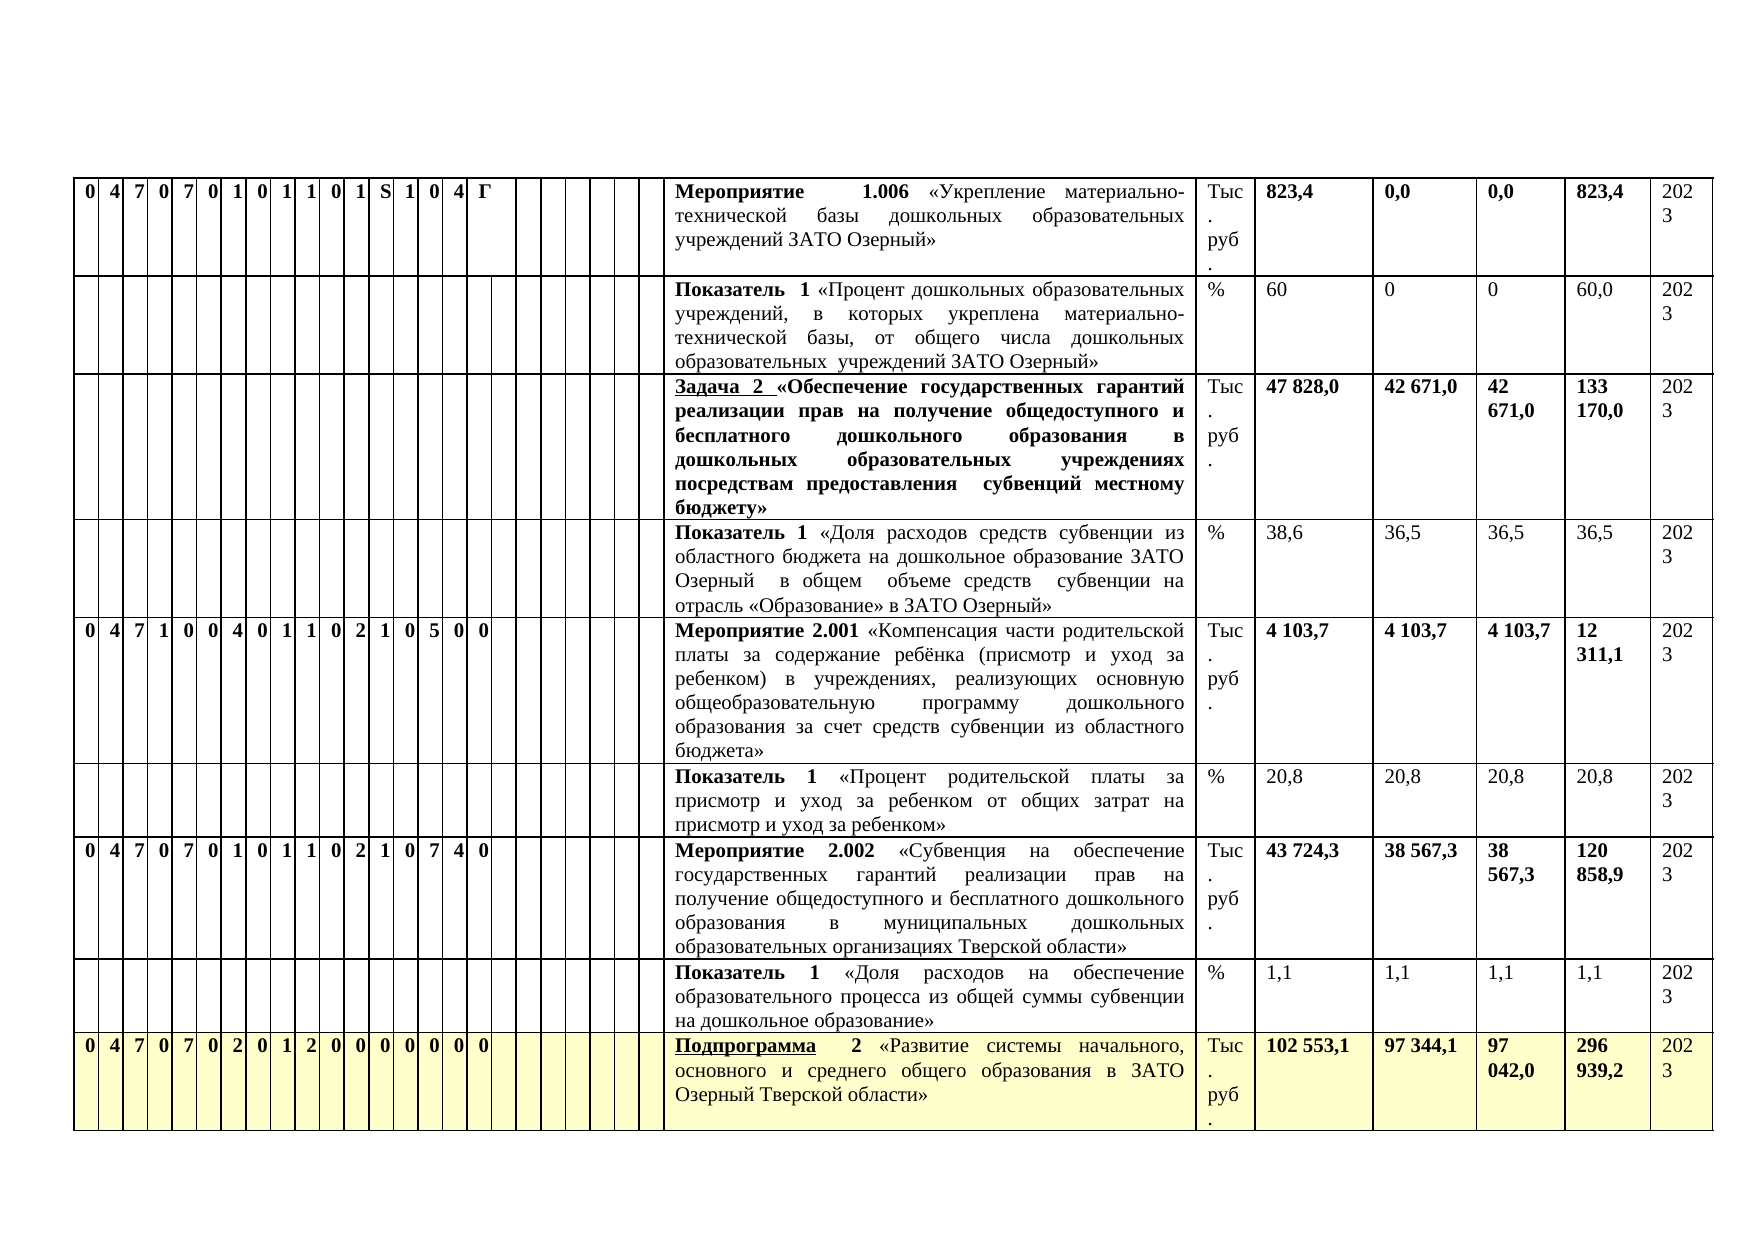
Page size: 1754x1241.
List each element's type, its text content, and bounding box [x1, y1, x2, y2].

table_cell 7 [173, 838, 196, 958]
table_cell [640, 764, 663, 836]
table_cell [296, 277, 319, 373]
table_cell 0 [148, 838, 171, 958]
table_cell 0 [75, 838, 98, 958]
table_cell 1,1 [1256, 960, 1372, 1032]
table_cell 1 [271, 618, 294, 762]
table_cell 0 [197, 618, 220, 762]
table_cell 12 311,1 [1566, 618, 1650, 762]
table_cell 0 [370, 1033, 393, 1130]
table_cell [492, 960, 515, 1032]
table_cell [124, 960, 147, 1032]
table_cell 0 [419, 1033, 442, 1130]
table_cell 2 [296, 1033, 319, 1130]
table_cell 0 [394, 618, 417, 762]
table_cell 1 [296, 618, 319, 762]
table_cell 1,1 [1566, 960, 1650, 1032]
table_cell [542, 960, 565, 1032]
table_cell [468, 375, 491, 519]
table_cell 0 [247, 618, 270, 762]
table_cell [320, 764, 343, 836]
table_cell [296, 960, 319, 1032]
table_cell [591, 838, 614, 958]
table_cell [247, 520, 270, 617]
table_cell 1 [271, 1033, 294, 1130]
table_cell 2023 [1651, 618, 1712, 762]
table_cell [542, 375, 565, 519]
table_cell 0 [173, 618, 196, 762]
table_cell 5 [419, 618, 442, 762]
table_cell 20,8 [1477, 764, 1564, 836]
table_cell 1,1 [1477, 960, 1564, 1032]
table_cell 0 [320, 1033, 343, 1130]
table_cell % [1197, 520, 1254, 617]
table_cell [419, 277, 442, 373]
table_cell [517, 179, 540, 275]
table_cell 120 858,9 [1566, 838, 1650, 958]
table_cell [566, 764, 589, 836]
table_cell [197, 375, 220, 519]
table_cell [394, 960, 417, 1032]
table_cell [591, 520, 614, 617]
table_cell [615, 764, 638, 836]
table_cell [148, 520, 171, 617]
table_cell [320, 375, 343, 519]
table_cell 133 170,0 [1566, 375, 1650, 519]
table_cell 20,8 [1566, 764, 1650, 836]
table_cell 1 [370, 838, 393, 958]
table_cell [615, 960, 638, 1032]
table_cell [173, 520, 196, 617]
table_cell 1 [394, 179, 417, 275]
table_cell 38 567,3 [1477, 838, 1564, 958]
table_cell 4 [99, 618, 122, 762]
table_cell [542, 1033, 565, 1130]
table_cell 0 [1477, 277, 1564, 373]
table_cell [640, 1033, 663, 1130]
table_cell 42 671,0 [1374, 375, 1476, 519]
table_cell 4 [222, 618, 245, 762]
table_cell [370, 764, 393, 836]
table_cell 0 [197, 179, 220, 275]
table_cell [394, 277, 417, 373]
table_cell Тыс. руб. [1197, 375, 1254, 519]
table_cell [492, 277, 515, 373]
table_cell 0,0 [1374, 179, 1476, 275]
table_cell [591, 960, 614, 1032]
table_cell [148, 764, 171, 836]
table_cell Тыс. руб. [1197, 618, 1254, 762]
table_cell [271, 375, 294, 519]
table_cell [419, 960, 442, 1032]
table_cell 1 [271, 179, 294, 275]
table_cell 4 [99, 838, 122, 958]
table_cell [247, 375, 270, 519]
table_cell [345, 520, 368, 617]
table_cell [247, 960, 270, 1032]
table_cell [197, 520, 220, 617]
table_cell 60,0 [1566, 277, 1650, 373]
table_cell Мероприятие 1.006 «Укрепление материально-технической базы дошкольных образовательных учреждений ЗАТО Озерный» [665, 179, 1195, 275]
table_cell [222, 960, 245, 1032]
table_cell [615, 618, 638, 762]
table_cell [566, 1033, 589, 1130]
table_cell 0 [443, 618, 466, 762]
table_cell [517, 375, 540, 519]
table_cell [75, 375, 98, 519]
table_cell [566, 618, 589, 762]
table_cell 1,1 [1374, 960, 1476, 1032]
table_cell 0,0 [1477, 179, 1564, 275]
table_cell [345, 375, 368, 519]
table_cell 1 [222, 838, 245, 958]
table_cell [75, 764, 98, 836]
table_cell [542, 520, 565, 617]
table_cell [443, 960, 466, 1032]
table_cell [345, 960, 368, 1032]
table_cell [271, 277, 294, 373]
table_cell [370, 520, 393, 617]
table_cell [517, 277, 540, 373]
table_cell % [1197, 960, 1254, 1032]
table_cell 0 [1374, 277, 1476, 373]
table_cell [222, 375, 245, 519]
table_cell 60 [1256, 277, 1372, 373]
table_cell [75, 520, 98, 617]
table_cell [197, 960, 220, 1032]
table_cell [222, 520, 245, 617]
table_cell 0 [75, 179, 98, 275]
table_cell 7 [173, 1033, 196, 1130]
table_cell 7 [173, 179, 196, 275]
table_cell [320, 960, 343, 1032]
table_cell [517, 1033, 540, 1130]
table_cell [419, 520, 442, 617]
table_cell [222, 277, 245, 373]
table_cell [394, 375, 417, 519]
table_cell [394, 764, 417, 836]
table_cell [615, 520, 638, 617]
table_cell Подпрограмма 2 «Развитие системы начального, основного и среднего общего образования в ЗАТО Озерный Тверской области» [665, 1033, 1195, 1130]
table_cell [566, 375, 589, 519]
table_cell 36,5 [1566, 520, 1650, 617]
table_cell [370, 375, 393, 519]
table_cell [591, 764, 614, 836]
table_cell 2023 [1651, 960, 1712, 1032]
table_cell 823,4 [1256, 179, 1372, 275]
table_cell [296, 375, 319, 519]
table_cell 0 [148, 179, 171, 275]
table_cell [542, 618, 565, 762]
table_cell 20,8 [1374, 764, 1476, 836]
table_cell [492, 618, 515, 762]
table_cell [222, 764, 245, 836]
table_cell [517, 960, 540, 1032]
table_cell [124, 375, 147, 519]
table_cell [99, 277, 122, 373]
table_cell [173, 375, 196, 519]
table_cell [247, 764, 270, 836]
table_cell 0 [468, 1033, 491, 1130]
table_cell [468, 520, 491, 617]
table_cell [394, 520, 417, 617]
table_cell 7 [124, 618, 147, 762]
table_cell [75, 277, 98, 373]
table_cell 4 [99, 1033, 122, 1130]
table_cell Тыс. руб. [1197, 1033, 1254, 1130]
table_cell 0 [345, 1033, 368, 1130]
table_cell [197, 764, 220, 836]
table_cell [443, 764, 466, 836]
table_cell [296, 520, 319, 617]
table_cell [271, 764, 294, 836]
table_cell [173, 960, 196, 1032]
table_cell 1 [222, 179, 245, 275]
table_cell [492, 520, 515, 617]
table_cell [517, 520, 540, 617]
table_cell 1 [271, 838, 294, 958]
table_cell [320, 277, 343, 373]
table_cell [148, 960, 171, 1032]
table_cell [542, 764, 565, 836]
table_cell 4 [99, 179, 122, 275]
table_cell [615, 179, 638, 275]
table_cell 0 [468, 838, 491, 958]
table_cell 7 [124, 179, 147, 275]
table_cell S [370, 179, 393, 275]
table_cell [173, 277, 196, 373]
table_cell 0 [148, 1033, 171, 1130]
table_cell 0 [320, 618, 343, 762]
table_cell [468, 764, 491, 836]
table_cell 296 939,2 [1566, 1033, 1650, 1130]
table_cell Показатель 1 «Доля расходов средств субвенции из областного бюджета на дошкольное образование ЗАТО Озерный в общем объеме средств субвенции на отрасль «Образование» в ЗАТО Озерный» [665, 520, 1195, 617]
table_cell 2023 [1651, 375, 1712, 519]
table_cell 1 [148, 618, 171, 762]
table_cell [542, 179, 565, 275]
table_cell [197, 277, 220, 373]
table_cell 36,5 [1477, 520, 1564, 617]
table_cell [443, 277, 466, 373]
table_cell 2 [345, 618, 368, 762]
table_cell [492, 1033, 515, 1130]
table_cell 0 [443, 1033, 466, 1130]
table_cell [468, 960, 491, 1032]
table_cell 38,6 [1256, 520, 1372, 617]
table_cell Показатель 1 «Процент родительской платы за присмотр и уход за ребенком от общих затрат на присмотр и уход за ребенком» [665, 764, 1195, 836]
table_cell 2 [222, 1033, 245, 1130]
table_cell [591, 179, 614, 275]
table_cell [640, 960, 663, 1032]
table_cell [566, 960, 589, 1032]
table_cell 4 103,7 [1477, 618, 1564, 762]
table_cell 47 828,0 [1256, 375, 1372, 519]
table_cell 1 [345, 179, 368, 275]
table_cell [148, 277, 171, 373]
table_cell 2023 [1651, 838, 1712, 958]
table_cell Тыс. руб. [1197, 838, 1254, 958]
table_cell 7 [124, 1033, 147, 1130]
table_cell 823,4 [1566, 179, 1650, 275]
table_cell 4 103,7 [1256, 618, 1372, 762]
table_cell [615, 277, 638, 373]
table_cell [566, 838, 589, 958]
table_cell 2023 [1651, 764, 1712, 836]
table_cell 1 [296, 179, 319, 275]
table_cell [345, 277, 368, 373]
table_cell [542, 277, 565, 373]
table_cell 97 042,0 [1477, 1033, 1564, 1130]
table_cell 0 [320, 179, 343, 275]
table_cell 2023 [1651, 179, 1712, 275]
table_cell [124, 520, 147, 617]
table_cell [640, 375, 663, 519]
table_cell [492, 375, 515, 519]
table_cell 97 344,1 [1374, 1033, 1476, 1130]
table_cell [99, 764, 122, 836]
table_cell [124, 277, 147, 373]
table_cell 43 724,3 [1256, 838, 1372, 958]
table_cell 0 [394, 838, 417, 958]
table_cell [615, 838, 638, 958]
table_cell 42 671,0 [1477, 375, 1564, 519]
table_cell 102 553,1 [1256, 1033, 1372, 1130]
table_cell Мероприятие 2.001 «Компенсация части родительской платы за содержание ребёнка (присмотр и уход за ребенком) в учреждениях, реализующих основную общеобразовательную программу дошкольного образования за счет средств субвенции из областного бюджета» [665, 618, 1195, 762]
table_cell Мероприятие 2.002 «Субвенция на обеспечение государственных гарантий реализации прав на получение общедоступного и бесплатного дошкольного образования в муниципальных дошкольных образовательных организациях Тверской области» [665, 838, 1195, 958]
table_cell [591, 375, 614, 519]
table_cell % [1197, 764, 1254, 836]
table_cell 1 [296, 838, 319, 958]
table_cell [640, 520, 663, 617]
table_cell [247, 277, 270, 373]
table_cell [370, 277, 393, 373]
table_cell [468, 277, 491, 373]
table_cell Г [468, 179, 515, 275]
table_cell [615, 375, 638, 519]
table_cell [148, 375, 171, 519]
table_cell [320, 520, 343, 617]
table_cell [591, 618, 614, 762]
table_cell [99, 375, 122, 519]
table_cell [566, 520, 589, 617]
table_cell 4 103,7 [1374, 618, 1476, 762]
table_cell 0 [75, 618, 98, 762]
table_cell [345, 764, 368, 836]
table_cell 0 [247, 179, 270, 275]
table_cell [124, 764, 147, 836]
table_cell [75, 960, 98, 1032]
table_cell 0 [247, 1033, 270, 1130]
table_cell [271, 960, 294, 1032]
table_cell [296, 764, 319, 836]
table_cell [566, 277, 589, 373]
table_cell 1 [370, 618, 393, 762]
table_cell 20,8 [1256, 764, 1372, 836]
table_cell [591, 1033, 614, 1130]
table_cell [566, 179, 589, 275]
table_cell [517, 838, 540, 958]
table_cell [419, 375, 442, 519]
table_cell [615, 1033, 638, 1130]
table_cell [640, 838, 663, 958]
table_cell 36,5 [1374, 520, 1476, 617]
table_cell [443, 520, 466, 617]
table_cell Задача 2 «Обеспечение государственных гарантий реализации прав на получение общедоступного и бесплатного дошкольного образования в дошкольных образовательных учреждениях посредствам предоставления субвенций местному бюджету» [665, 375, 1195, 519]
table_cell 0 [419, 179, 442, 275]
table_cell 0 [197, 1033, 220, 1130]
table_cell [443, 375, 466, 519]
table_cell [173, 764, 196, 836]
table_cell 38 567,3 [1374, 838, 1476, 958]
table_cell 7 [419, 838, 442, 958]
table_cell [640, 179, 663, 275]
table_cell [640, 618, 663, 762]
table_cell [370, 960, 393, 1032]
table_cell 0 [197, 838, 220, 958]
table_cell [419, 764, 442, 836]
table_cell 2023 [1651, 1033, 1712, 1130]
table_cell Показатель 1 «Доля расходов на обеспечение образовательного процесса из общей суммы субвенции на дошкольное образование» [665, 960, 1195, 1032]
table_cell 2 [345, 838, 368, 958]
table_cell 4 [443, 179, 466, 275]
table_cell 2023 [1651, 520, 1712, 617]
table_cell 0 [468, 618, 491, 762]
table_cell [492, 764, 515, 836]
table_cell 0 [320, 838, 343, 958]
table_cell [271, 520, 294, 617]
table_cell [99, 960, 122, 1032]
table_cell % [1197, 277, 1254, 373]
table_cell 0 [394, 1033, 417, 1130]
table_cell [517, 618, 540, 762]
table_cell Тыс. руб. [1197, 179, 1254, 275]
table_cell 2023 [1651, 277, 1712, 373]
table_cell 4 [443, 838, 466, 958]
table_cell [517, 764, 540, 836]
table_cell [591, 277, 614, 373]
table_cell [542, 838, 565, 958]
table_cell [492, 838, 515, 958]
table_cell [640, 277, 663, 373]
table_cell 0 [75, 1033, 98, 1130]
table_cell 7 [124, 838, 147, 958]
table_cell [99, 520, 122, 617]
table_cell 0 [247, 838, 270, 958]
